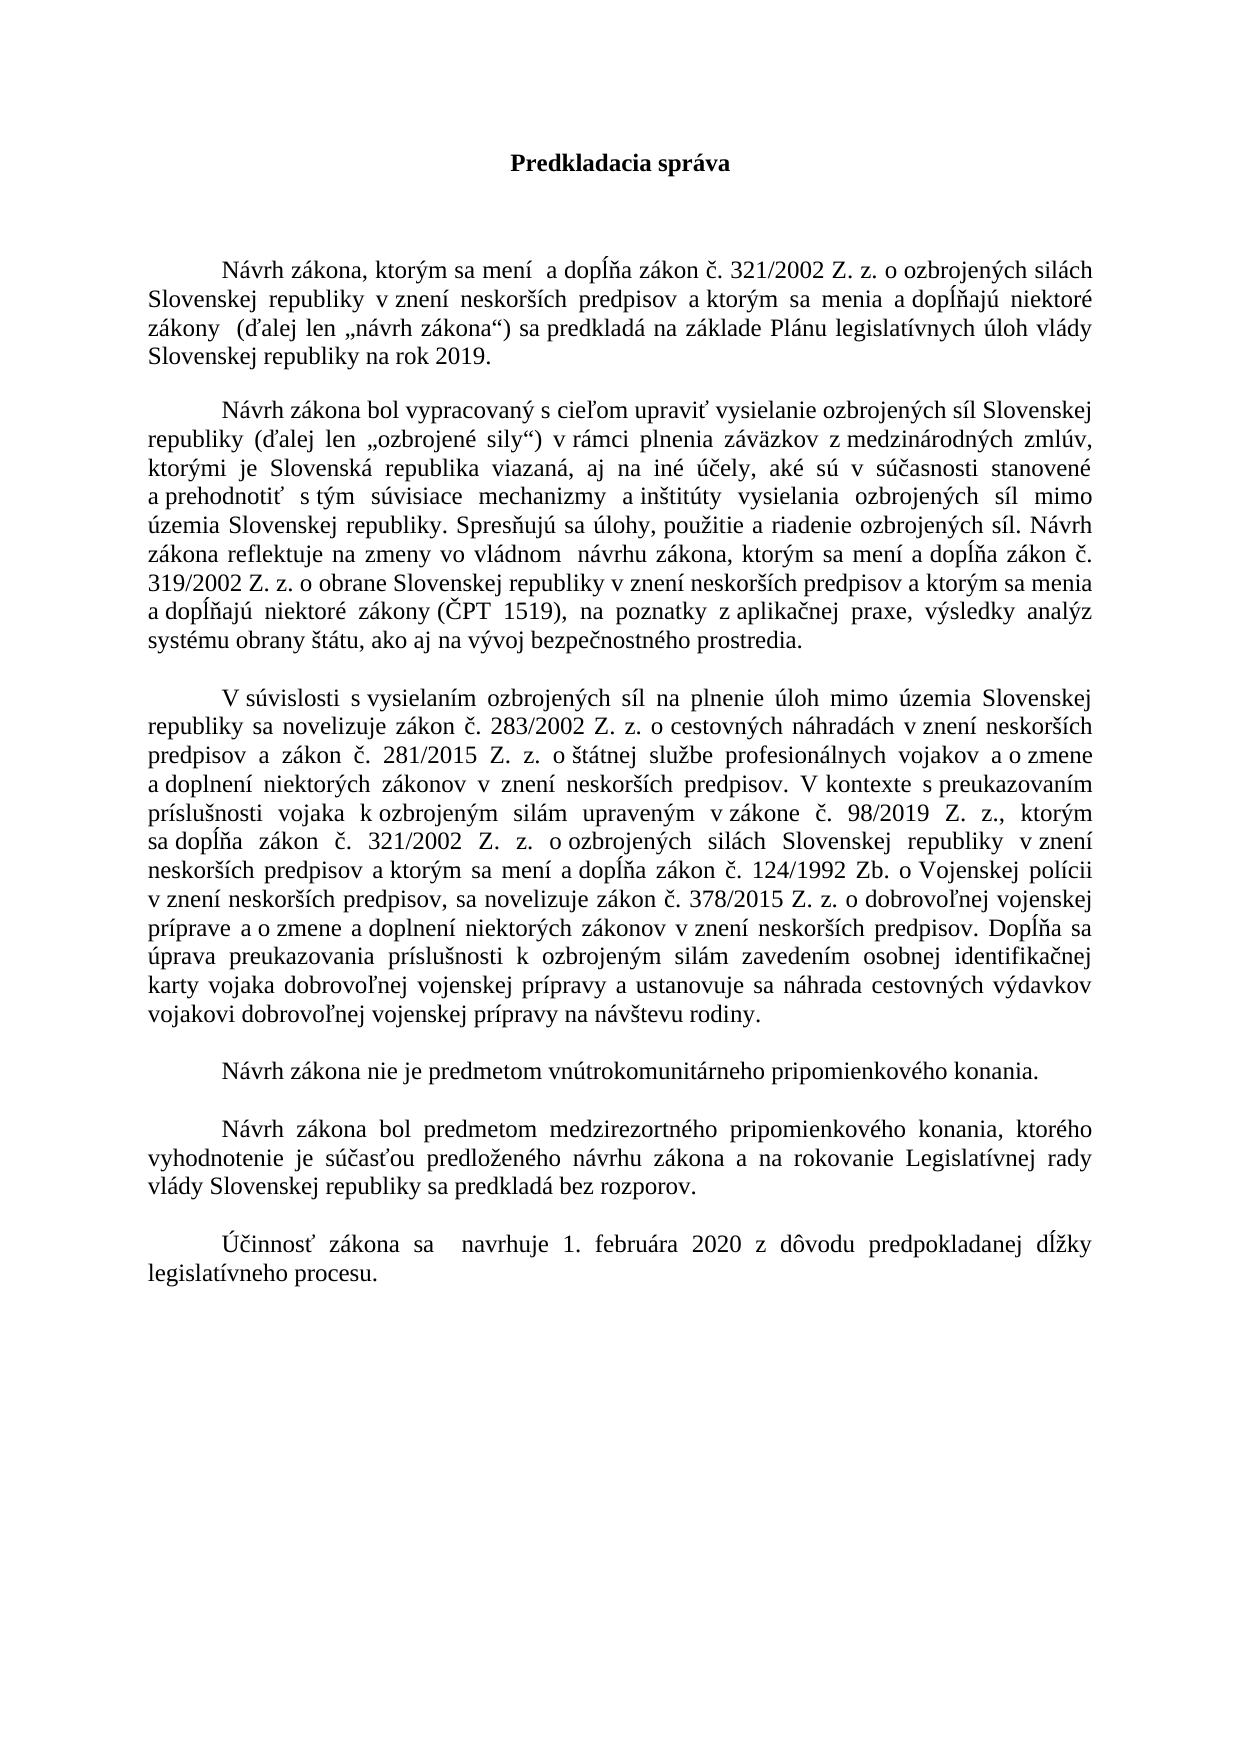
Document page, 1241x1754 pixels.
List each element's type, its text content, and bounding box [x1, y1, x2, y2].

text Účinnosť zákona sa navrhuje 1. februára 2020 z dôvodu predpokladanej dĺžky legislatívneho procesu. [148, 1229, 1093, 1286]
text Návrh zákona, ktorým sa mení a dopĺňa zákon č. 321/2002 Z. z. o ozbrojených silách Slovenskej republiky v znení neskorších predpisov a ktorým sa menia a dopĺňajú niektoré zákony (ďalej len „návrh zákona“) sa predkladá na základe Plánu legislatívnych úloh vlády Slovenskej republiky na rok 2019. [148, 255, 1093, 370]
text Predkladacia správa [148, 148, 1093, 176]
text Návrh zákona bol predmetom medzirezortného pripomienkového konania, ktorého vyhodnotenie je súčasťou predloženého návrhu zákona a na rokovanie Legislatívnej rady vlády Slovenskej republiky sa predkladá bez rozporov. [148, 1114, 1093, 1200]
text V súvislosti s vysielaním ozbrojených síl na plnenie úloh mimo územia Slovenskej republiky sa novelizuje zákon č. 283/2002 Z. z. o cestovných náhradách v znení neskorších predpisov a zákon č. 281/2015 Z. z. o štátnej službe profesionálnych vojakov a o zmene a doplnení niektorých zákonov v znení neskorších predpisov. V kontexte s preukazovaním príslušnosti vojaka k ozbrojeným silám upraveným v zákone č. 98/2019 Z. z., ktorým sa dopĺňa zákon č. 321/2002 Z. z. o ozbrojených silách Slovenskej republiky v znení neskorších predpisov a ktorým sa mení a dopĺňa zákon č. 124/1992 Zb. o Vojenskej polícii v znení neskorších predpisov, sa novelizuje zákon č. 378/2015 Z. z. o dobrovoľnej vojenskej príprave a o zmene a doplnení niektorých zákonov v znení neskorších predpisov. Dopĺňa sa úprava preukazovania príslušnosti k ozbrojeným silám zavedením osobnej identifikačnej karty vojaka dobrovoľnej vojenskej prípravy a ustanovuje sa náhrada cestovných výdavkov vojakovi dobrovoľnej vojenskej prípravy na návštevu rodiny. [148, 683, 1093, 1028]
text Návrh zákona bol vypracovaný s cieľom upraviť vysielanie ozbrojených síl Slovenskej republiky (ďalej len „ozbrojené sily“) v rámci plnenia záväzkov z medzinárodných zmlúv, ktorými je Slovenská republika viazaná, aj na iné účely, aké sú v súčasnosti stanovené a prehodnotiť s tým súvisiace mechanizmy a inštitúty vysielania ozbrojených síl mimo územia Slovenskej republiky. Spresňujú sa úlohy, použitie a riadenie ozbrojených síl. Návrh zákona reflektuje na zmeny vo vládnom návrhu zákona, ktorým sa mení a dopĺňa zákon č. 319/2002 Z. z. o obrane Slovenskej republiky v znení neskorších predpisov a ktorým sa menia a dopĺňajú niektoré zákony (ČPT 1519), na poznatky z aplikačnej praxe, výsledky analýz systému obrany štátu, ako aj na vývoj bezpečnostného prostredia. [148, 395, 1093, 654]
text Návrh zákona nie je predmetom vnútrokomunitárneho pripomienkového konania. [148, 1056, 1240, 1085]
